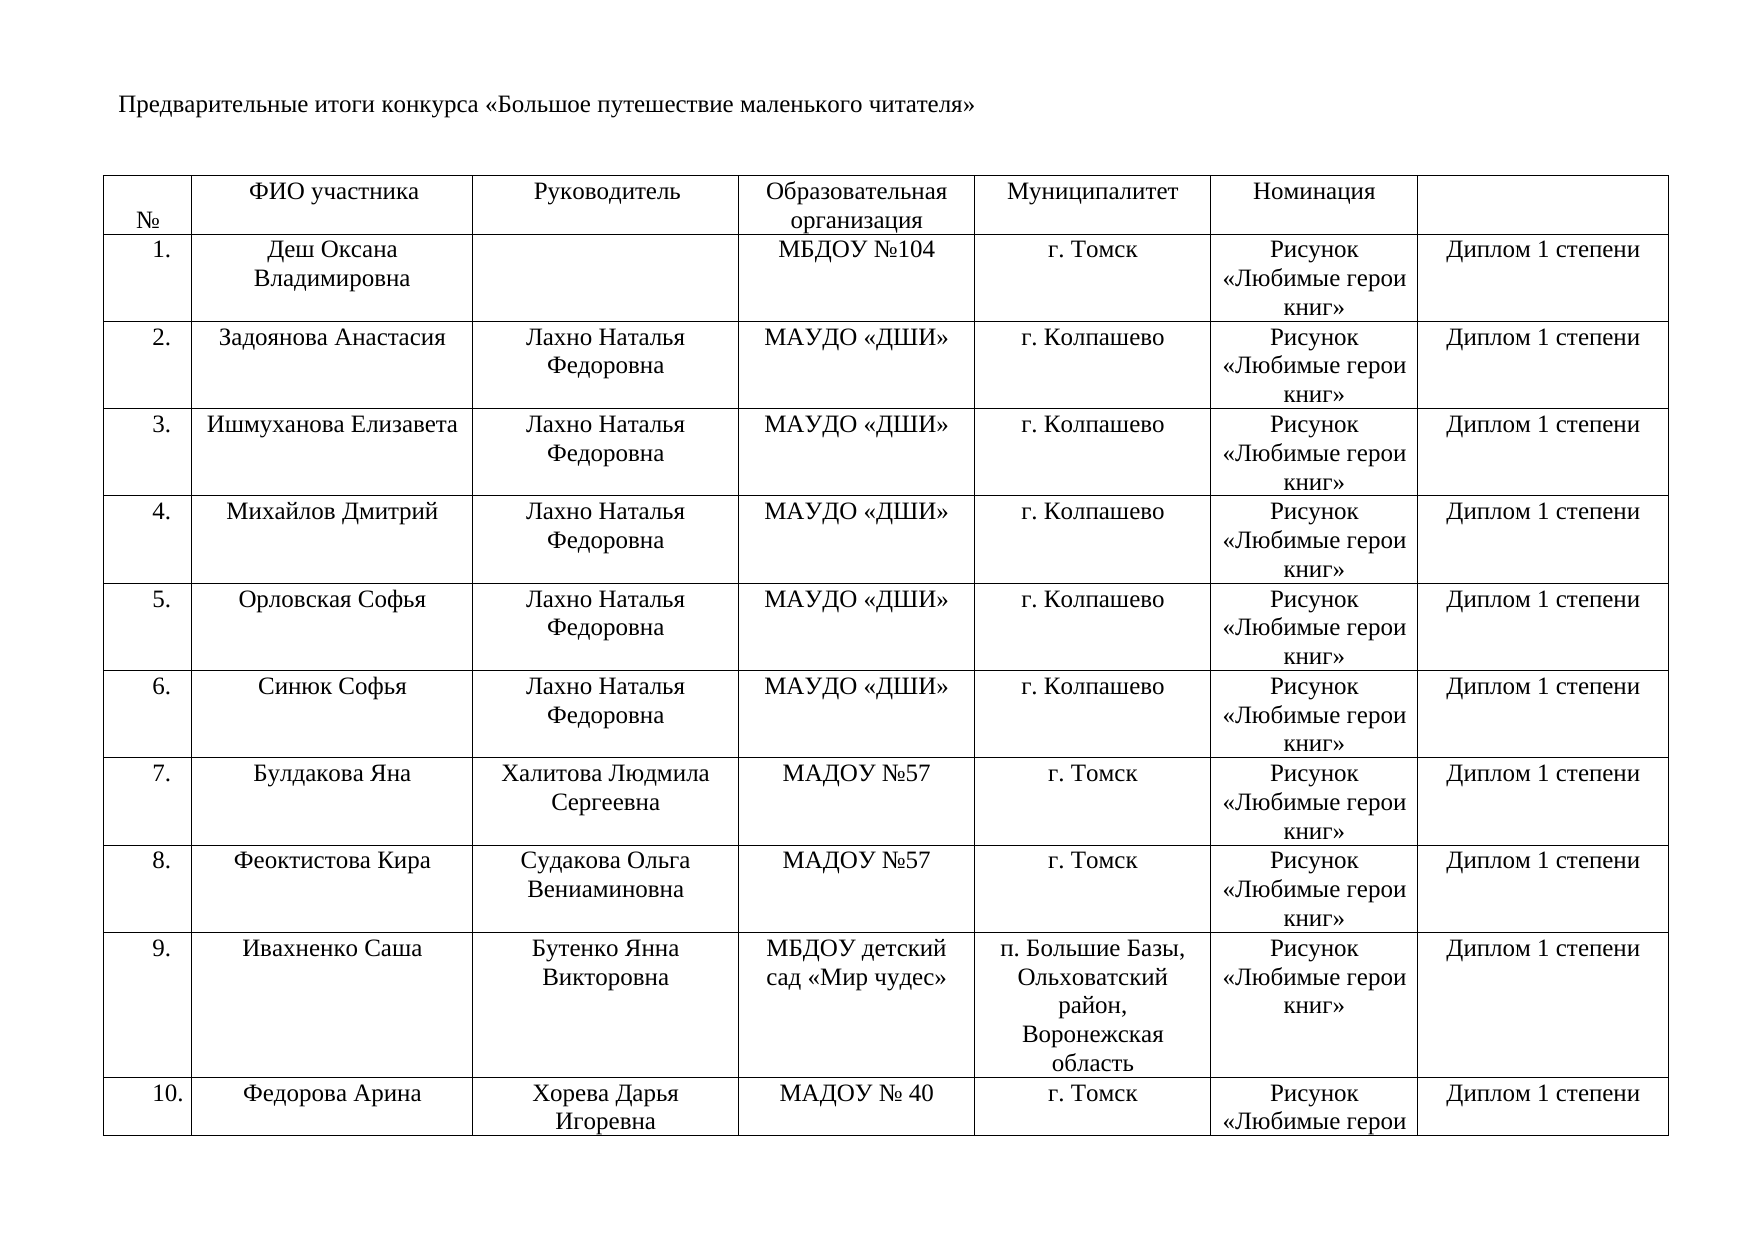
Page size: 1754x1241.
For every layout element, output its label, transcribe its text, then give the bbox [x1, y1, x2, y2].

table_header № [104, 176, 191, 233]
table_cell Орловская Софья [192, 584, 472, 670]
table_cell Лахно Наталья Федоровна [473, 671, 738, 757]
table_cell [104, 584, 191, 670]
table_cell МАУДО «ДШИ» [739, 584, 974, 670]
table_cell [1211, 1078, 1417, 1135]
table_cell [473, 1078, 738, 1135]
table_cell Диплом 1 степени [1418, 671, 1668, 757]
table_cell МБДОУ детский сад «Мир чудес» [739, 933, 974, 1077]
table_cell [104, 235, 191, 321]
table_cell [104, 322, 191, 408]
table_cell Феоктистова Кира [192, 846, 472, 932]
table_header Руководитель [473, 176, 738, 233]
table_cell Диплом 1 степени [1418, 846, 1668, 932]
table_cell Синюк Софья [192, 671, 472, 757]
table_cell Диплом 1 степени [1418, 584, 1668, 670]
table_cell Ивахненко Саша [192, 933, 472, 1077]
table_cell Судакова Ольга Вениаминовна [473, 846, 738, 932]
table_cell [104, 409, 191, 495]
table_header [1418, 176, 1668, 233]
table_header Образовательная организация [739, 176, 974, 233]
table_cell п. Большие Базы, Ольховатский район, Воронежская область [975, 933, 1210, 1077]
table_cell [473, 235, 738, 321]
table_cell МАУДО «ДШИ» [739, 409, 974, 495]
table_cell Рисунок «Любимые герои книг» [1211, 584, 1417, 670]
table_cell МАУДО «ДШИ» [739, 322, 974, 408]
table_cell г. Томск [975, 758, 1210, 844]
table_cell г. Томск [975, 235, 1210, 321]
table_header ФИО участника [192, 176, 472, 233]
table_cell г. Колпашево [975, 671, 1210, 757]
table_cell Рисунок «Любимые герои книг» [1211, 671, 1417, 757]
table_cell Рисунок «Любимые герои книг» [1211, 235, 1417, 321]
table_cell Диплом 1 степени [1418, 322, 1668, 408]
table_cell Михайлов Дмитрий [192, 496, 472, 583]
table_cell Диплом 1 степени [1418, 409, 1668, 495]
table_cell МАУДО «ДШИ» [739, 496, 974, 583]
table_cell г. Колпашево [975, 409, 1210, 495]
table_cell МАУДО «ДШИ» [739, 671, 974, 757]
table_cell Булдакова Яна [192, 758, 472, 844]
table_cell Деш Оксана Владимировна [192, 235, 472, 321]
table_cell г. Колпашево [975, 322, 1210, 408]
table_cell МАДОУ №57 [739, 846, 974, 932]
table_cell МБДОУ №104 [739, 235, 974, 321]
table_cell Задоянова Анастасия [192, 322, 472, 408]
table_cell МАДОУ №57 [739, 758, 974, 844]
table_header Номинация [1211, 176, 1417, 233]
table_cell г. Томск [975, 1078, 1210, 1135]
table_cell Рисунок «Любимые герои книг» [1211, 846, 1417, 932]
table_cell [104, 758, 191, 844]
table_cell г. Колпашево [975, 584, 1210, 670]
table_cell Диплом 1 степени [1418, 496, 1668, 583]
table_cell Рисунок «Любимые герои книг» [1211, 409, 1417, 495]
table_cell Диплом 1 степени [1418, 235, 1668, 321]
table_cell МАДОУ № 40 [739, 1078, 974, 1135]
table_header Муниципалитет [975, 176, 1210, 233]
table_cell Лахно Наталья Федоровна [473, 584, 738, 670]
table_cell [104, 933, 191, 1077]
table_cell Лахно Наталья Федоровна [473, 409, 738, 495]
table_cell Диплом 1 степени [1418, 758, 1668, 844]
table_cell Рисунок «Любимые герои книг» [1211, 933, 1417, 1077]
table_cell Рисунок «Любимые герои книг» [1211, 758, 1417, 844]
table_cell Рисунок «Любимые герои книг» [1211, 496, 1417, 583]
table_cell [104, 846, 191, 932]
table_cell Ишмуханова Елизавета [192, 409, 472, 495]
table_cell [104, 1078, 191, 1135]
text Предварительные итоги конкурса «Большое путешествие маленького читателя» [118, 89, 1636, 117]
table_cell [104, 671, 191, 757]
table_cell Лахно Наталья Федоровна [473, 496, 738, 583]
table_cell Диплом 1 степени [1418, 933, 1668, 1077]
table_cell Халитова Людмила Сергеевна [473, 758, 738, 844]
table_cell [104, 496, 191, 583]
table_cell Лахно Наталья Федоровна [473, 322, 738, 408]
table_cell Диплом 1 степени [1418, 1078, 1668, 1135]
table_cell Рисунок «Любимые герои книг» [1211, 322, 1417, 408]
table_cell Бутенко Янна Викторовна [473, 933, 738, 1077]
table_cell г. Колпашево [975, 496, 1210, 583]
table_cell г. Томск [975, 846, 1210, 932]
table_cell Федорова Арина [192, 1078, 472, 1135]
